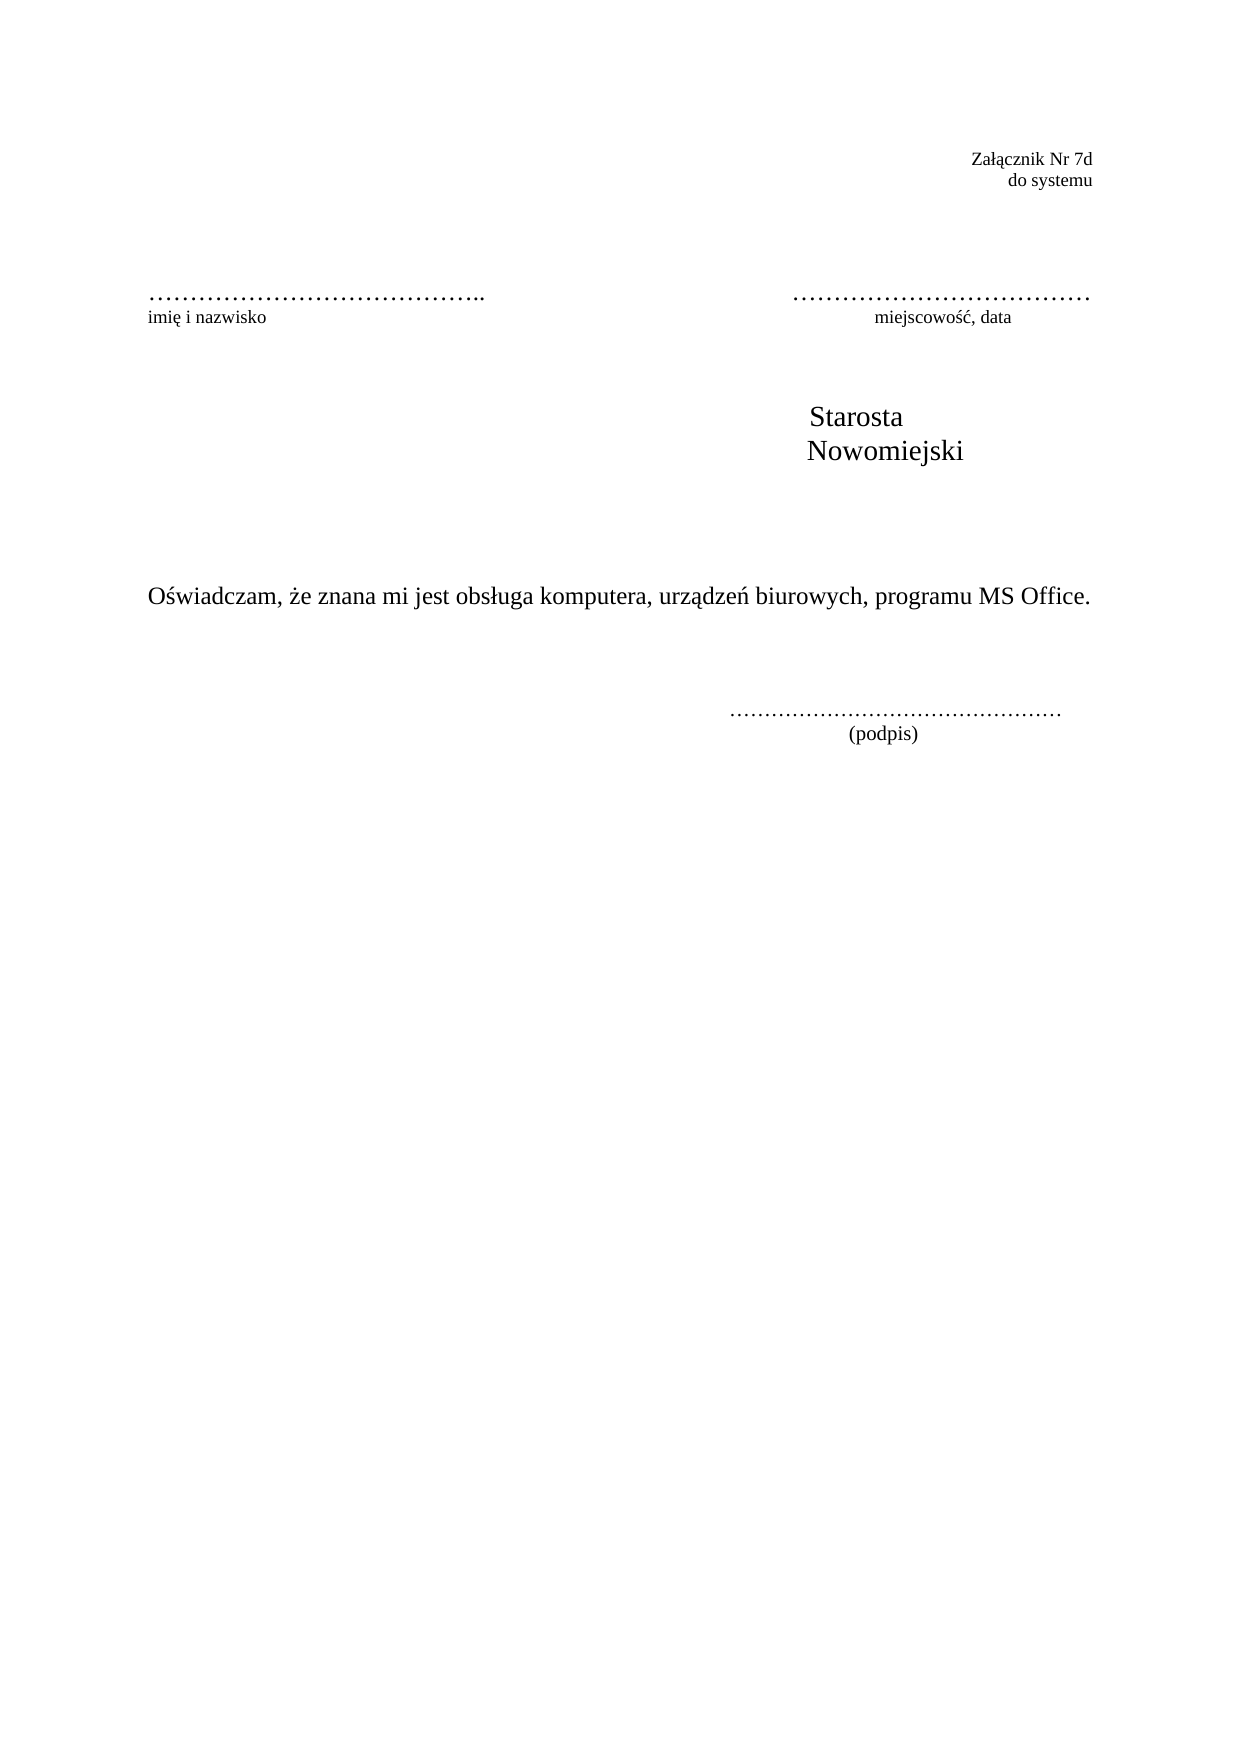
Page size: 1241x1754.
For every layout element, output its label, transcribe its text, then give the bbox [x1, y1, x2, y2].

text Oświadczam, że znana mi jest obsługa komputera, urządzeń biurowych, programu MS Office. [148, 581, 1093, 610]
text (podpis) [729, 721, 1093, 744]
text ………………………………………… [729, 696, 1123, 721]
text Nowomiejski [148, 433, 1091, 466]
text imię i nazwisko miejscowość, data [148, 306, 1093, 327]
text Starosta [148, 399, 1091, 433]
text ………………………………….. ……………………………… [148, 277, 1093, 306]
text Załącznik Nr 7d [148, 148, 1093, 169]
text do systemu [148, 169, 1093, 191]
